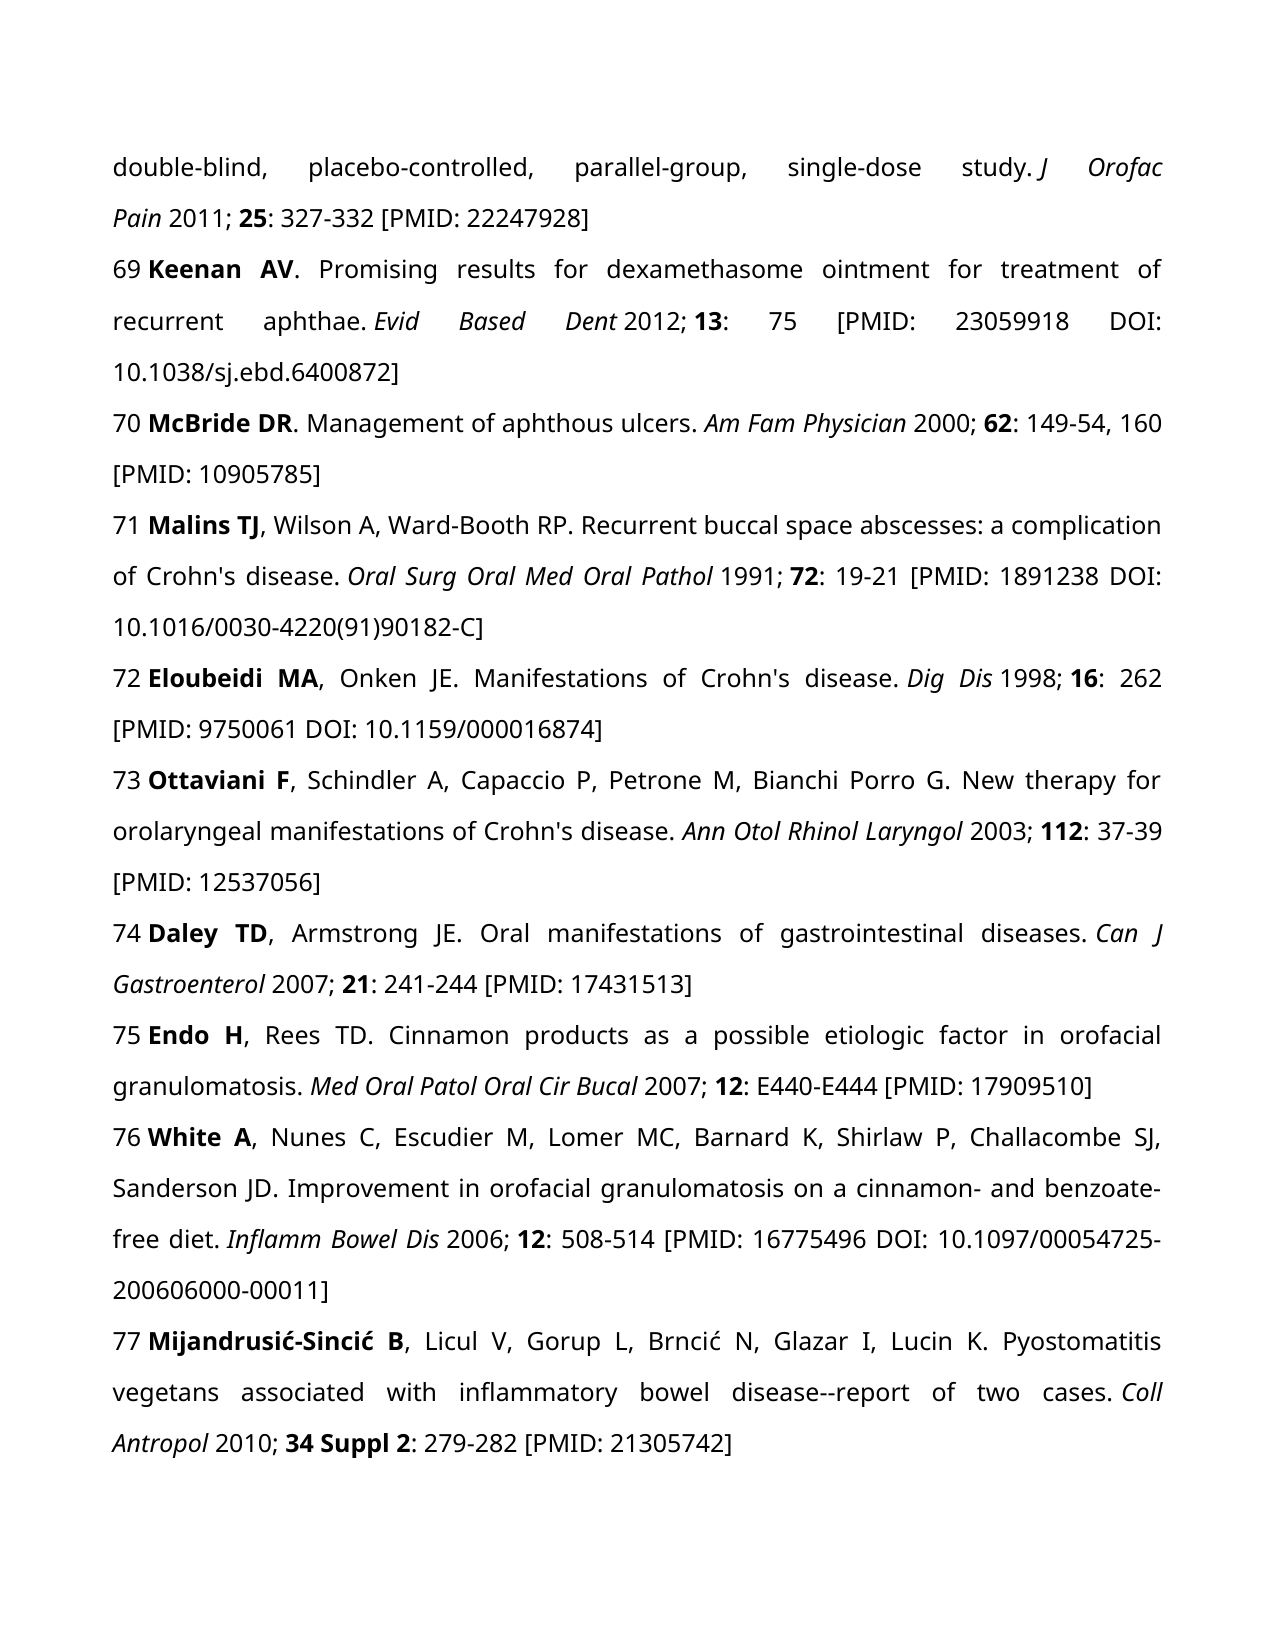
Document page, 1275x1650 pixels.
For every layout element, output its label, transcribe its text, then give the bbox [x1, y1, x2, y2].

text 70 McBride DR. Management of aphthous ulcers. Am Fam Physician 2000; 62: 149-54, 160 [PMID: 10905785] [112, 405, 1162, 490]
text 73 Ottaviani F, Schindler A, Capaccio P, Petrone M, Bianchi Porro G. New therapy for orolaryngeal manifestations of Crohn's disease. Ann Otol Rhinol Laryngol 2003; 112: 37-39 [PMID: 12537056] [112, 762, 1162, 899]
text 74 Daley TD, Armstrong JE. Oral manifestations of gastrointestinal diseases. Can J Gastroenterol 2007; 21: 241-244 [PMID: 17431513] [112, 916, 1162, 1001]
text 71 Malins TJ, Wilson A, Ward-Booth RP. Recurrent buccal space abscesses: a complication of Crohn's disease. Oral Surg Oral Med Oral Pathol 1991; 72: 19-21 [PMID: 1891238 DOI: 10.1016/0030-4220(91)90182-C] [112, 507, 1162, 643]
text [112, 150, 1162, 235]
text 72 Eloubeidi MA, Onken JE. Manifestations of Crohn's disease. Dig Dis 1998; 16: 262 [PMID: 9750061 DOI: 10.1159/000016874] [112, 660, 1162, 746]
text 76 White A, Nunes C, Escudier M, Lomer MC, Barnard K, Shirlaw P, Challacombe SJ, Sanderson JD. Improvement in orofacial granulomatosis on a cinnamon- and benzoate-free diet. Inflamm Bowel Dis 2006; 12: 508-514 [PMID: 16775496 DOI: 10.1097/00054725-200606000-00011] [112, 1120, 1162, 1307]
text 75 Endo H, Rees TD. Cinnamon products as a possible etiologic factor in orofacial granulomatosis. Med Oral Patol Oral Cir Bucal 2007; 12: E440-E444 [PMID: 17909510] [112, 1018, 1162, 1103]
text 69 Keenan AV. Promising results for dexamethasome ointment for treatment of recurrent aphthae. Evid Based Dent 2012; 13: 75 [PMID: 23059918 DOI: 10.1038/sj.ebd.6400872] [112, 252, 1162, 388]
text 77 Mijandrusić-Sincić B, Licul V, Gorup L, Brncić N, Glazar I, Lucin K. Pyostomatitis vegetans associated with inflammatory bowel disease--report of two cases. Coll Antropol 2010; 34 Suppl 2: 279-282 [PMID: 21305742] [112, 1324, 1162, 1460]
